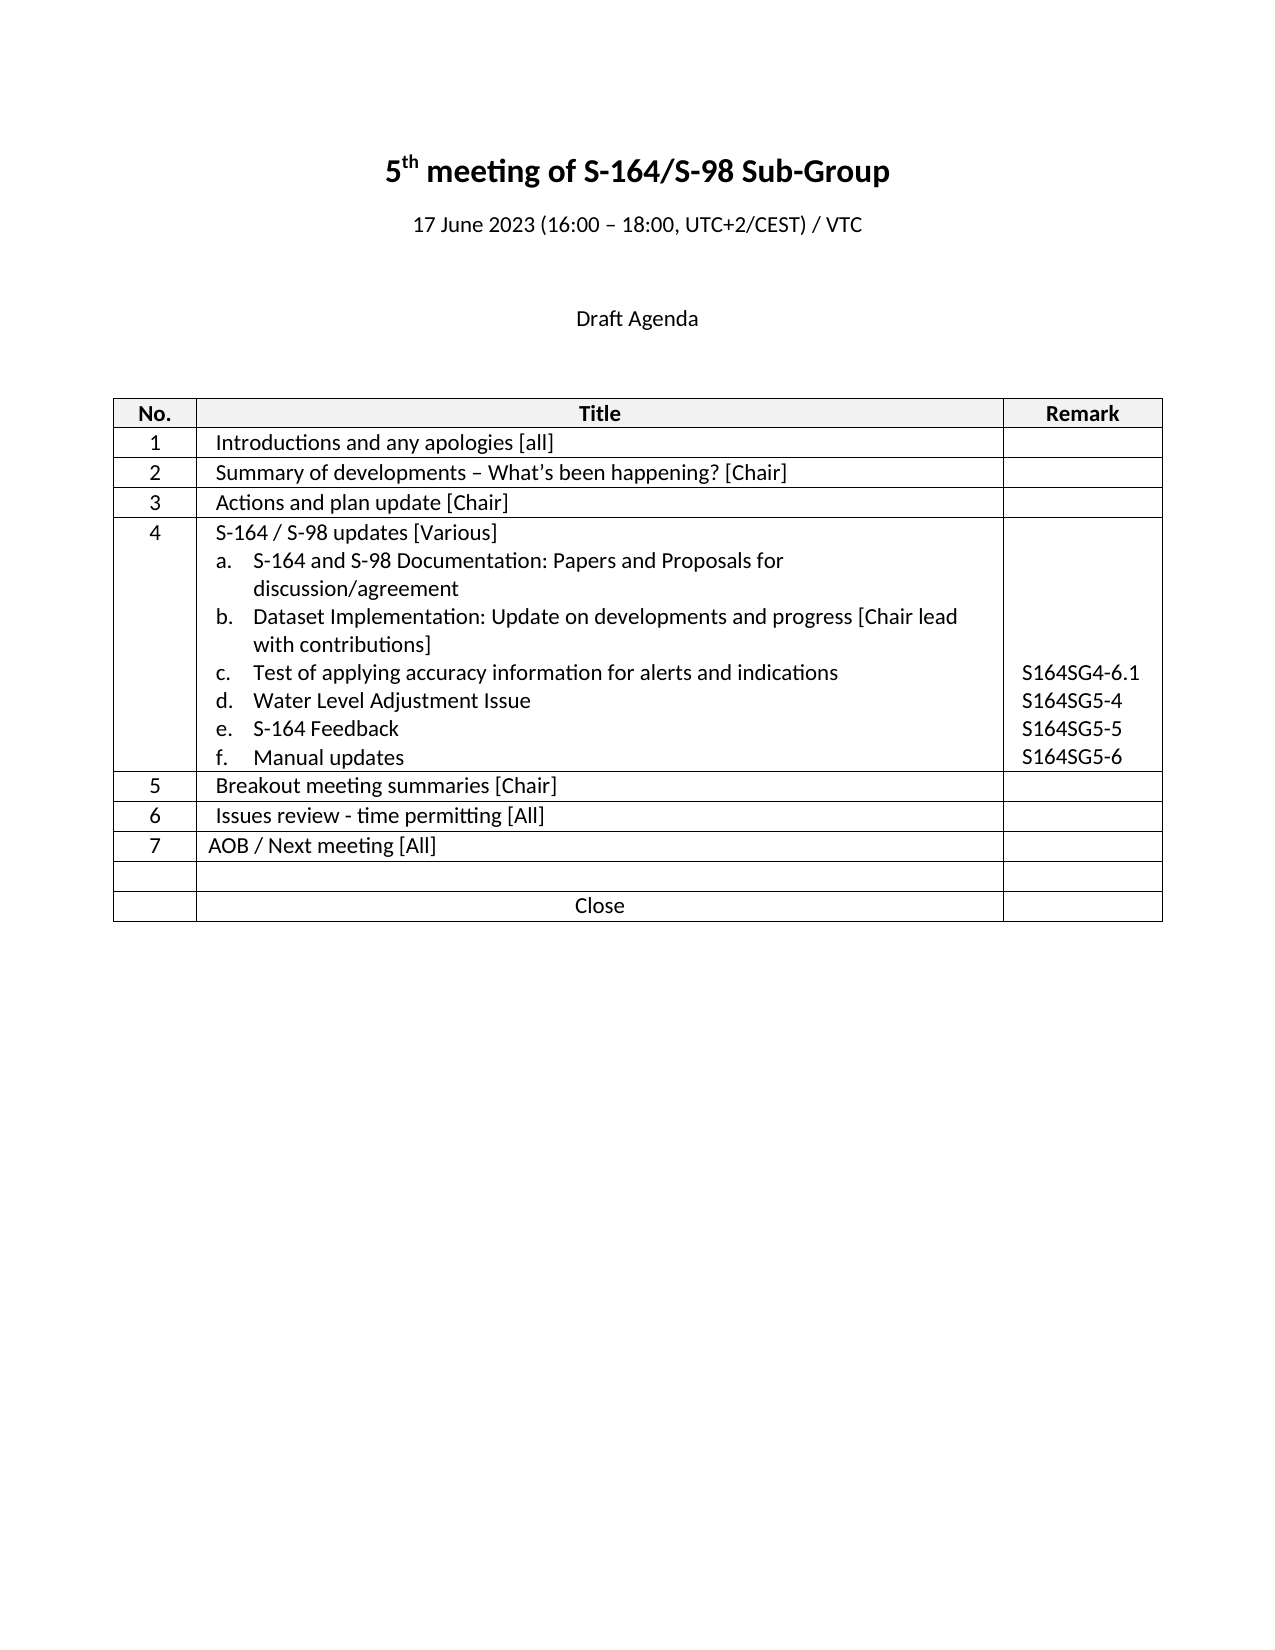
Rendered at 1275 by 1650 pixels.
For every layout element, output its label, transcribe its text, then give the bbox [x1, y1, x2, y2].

table_cell 6 [114, 802, 196, 831]
table_cell [1004, 802, 1162, 831]
table_cell AOB / Next meeting [All] [197, 832, 1003, 861]
table_cell [1004, 458, 1162, 487]
table_cell Summary of developments – What’s been happening? [Chair] [197, 458, 1003, 487]
table_header Title [197, 399, 1003, 427]
table_cell [1004, 892, 1162, 921]
table_header No. [114, 399, 196, 427]
table_cell Close [197, 892, 1003, 921]
table_cell 4 [114, 518, 196, 771]
table_header Remark [1004, 399, 1162, 427]
table_cell Actions and plan update [Chair] [197, 488, 1003, 517]
table_cell [1004, 862, 1162, 891]
text Draft Agenda [112, 304, 1162, 332]
table_cell [197, 862, 1003, 891]
table_cell 2 [114, 458, 196, 487]
table_cell 3 [114, 488, 196, 517]
table_cell [1004, 832, 1162, 861]
table_cell 1 [114, 428, 196, 457]
table_cell [114, 862, 196, 891]
table_cell [114, 892, 196, 921]
table_cell [1004, 772, 1162, 801]
table_cell Issues review - time permitting [All] [197, 802, 1003, 831]
table_cell S-164 / S-98 updates [Various] S-164 and S-98 Documentation: Papers and Proposals for discussion/agreement Dataset Implementation: Update on developments and progress [Chair lead with contributions] Test of applying accuracy information for alerts and indications Water Level Adjustment Issue S-164 Feedback Manual updates [197, 518, 1003, 771]
table_cell Introductions and any apologies [all] [197, 428, 1003, 457]
table_cell 7 [114, 832, 196, 861]
table_cell [1004, 428, 1162, 457]
table_cell [1004, 488, 1162, 517]
text 17 June 2023 (16:00 – 18:00, UTC+2/CEST) / VTC [112, 211, 1162, 239]
table_cell Breakout meeting summaries [Chair] [197, 772, 1003, 801]
text 5th meeting of S-164/S-98 Sub-Group [112, 150, 1162, 191]
table_cell S164SG4-6.1 S164SG5-4 S164SG5-5 S164SG5-6 [1004, 518, 1162, 771]
table_cell 5 [114, 772, 196, 801]
